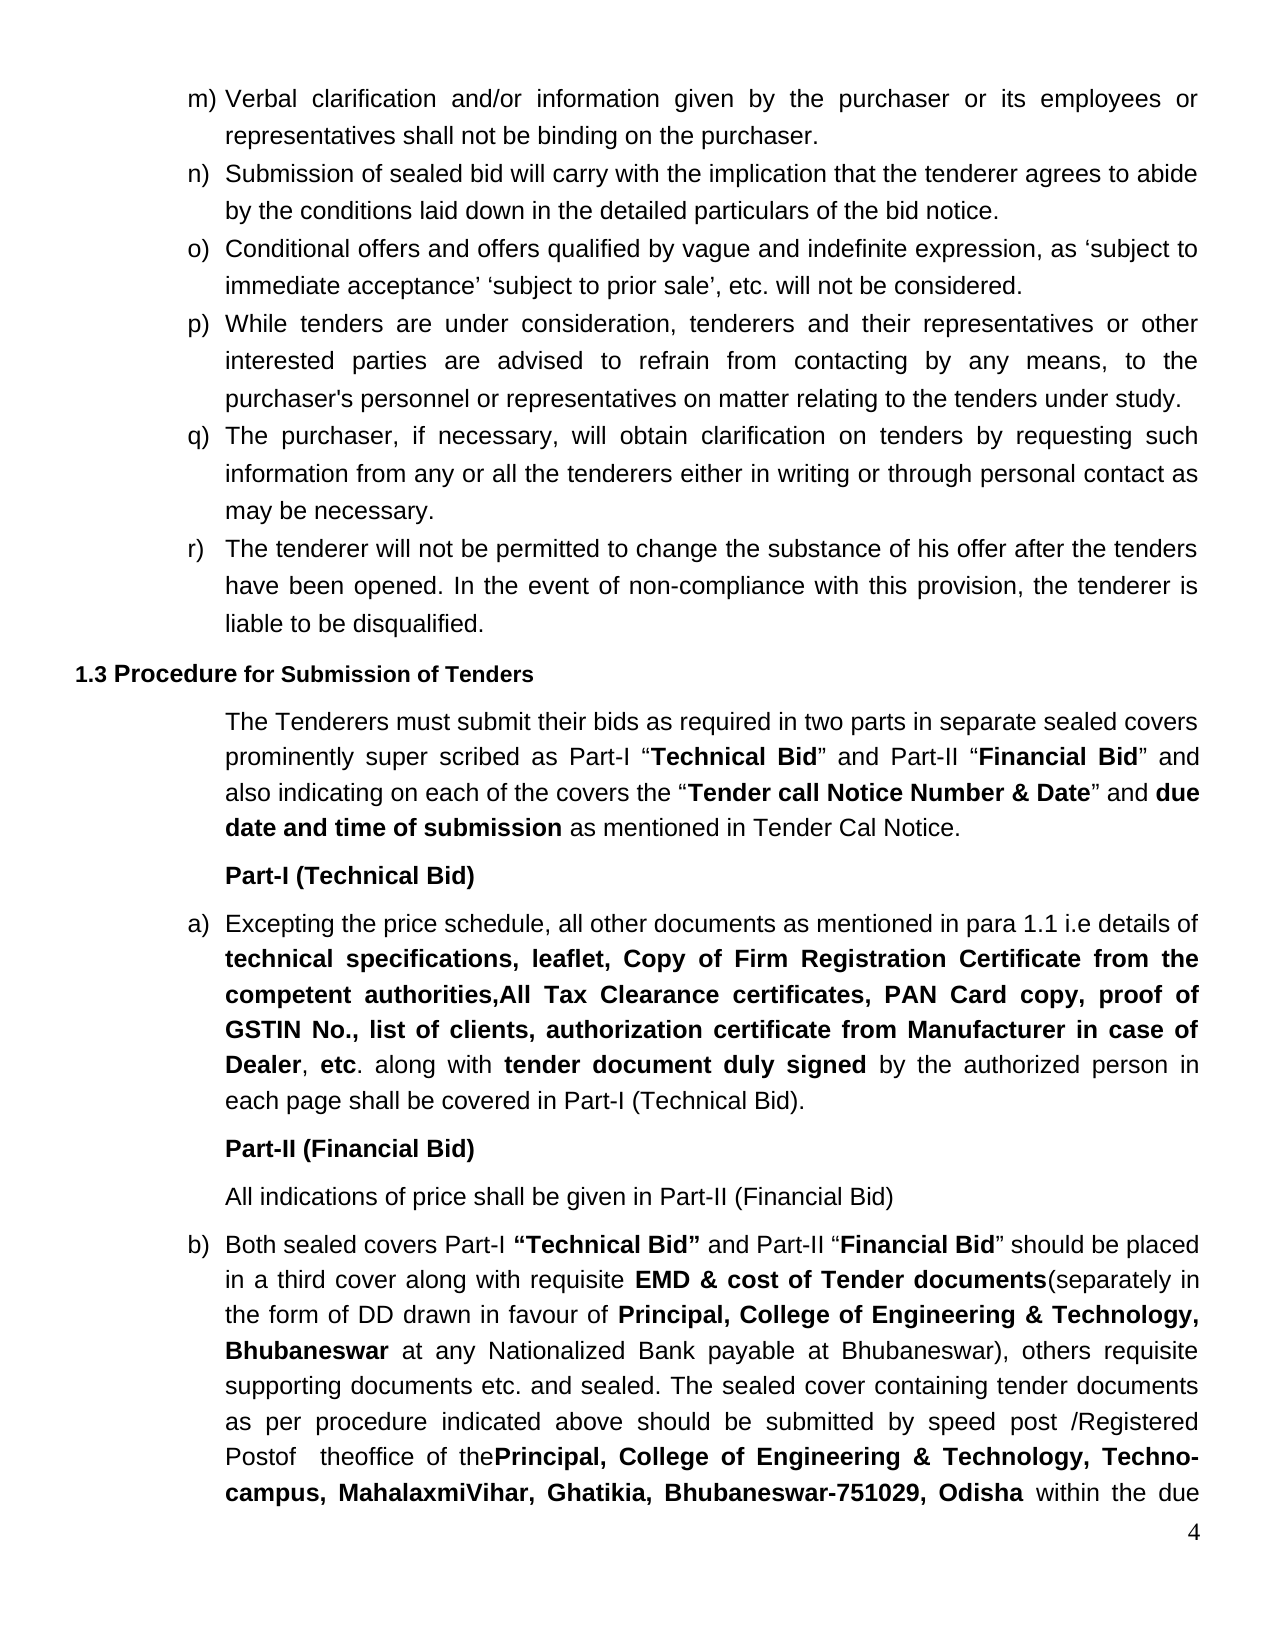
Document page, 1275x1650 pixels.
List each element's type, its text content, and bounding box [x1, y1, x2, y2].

list Submission of sealed bid will carry with the implication that the tenderer agrees to abide by the conditions laid down in the detailed particulars of the bid notice. [187, 150, 1200, 225]
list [187, 1223, 1200, 1506]
list Verbal clarification and/or information given by the purchaser or its employees or representatives shall not be binding on the purchaser. [187, 75, 1200, 150]
text Part-I (Technical Bid) [150, 854, 1200, 889]
text All indications of price shall be given in Part-II (Financial Bid) [150, 1175, 1200, 1210]
list While tenders are under consideration, tenderers and their representatives or other interested parties are advised to refrain from contacting by any means, to the purchaser's personnel or representatives on matter relating to the tenders under study. [187, 300, 1200, 412]
list The tenderer will not be permitted to change the substance of his offer after the tenders have been opened. In the event of non-compliance with this provision, the tenderer is liable to be disqualified. [187, 525, 1200, 637]
list The Tenderers must submit their bids as required in two parts in separate sealed covers prominently super scribed as Part-I “Technical Bid” and Part-II “Financial Bid” and also indicating on each of the covers the “Tender call Notice Number & Date” and due date and time of submission as mentioned in Tender Cal Notice. [225, 700, 1200, 842]
text Part-II (Financial Bid) [150, 1127, 1200, 1162]
list Excepting the price schedule, all other documents as mentioned in para 1.1 i.e details of technical specifications, leaflet, Copy of Firm Registration Certificate from the competent authorities,All Tax Clearance certificates, PAN Card copy, proof of GSTIN No., list of clients, authorization certificate from Manufacturer in case of Dealer, etc. along with tender document duly signed by the authorized person in each page shall be covered in Part-I (Technical Bid). [187, 902, 1200, 1114]
list The purchaser, if necessary, will obtain clarification on tenders by requesting such information from any or all the tenderers either in writing or through personal contact as may be necessary. [187, 412, 1200, 525]
list Conditional offers and offers qualified by vague and indefinite expression, as ‘subject to immediate acceptance’ ‘subject to prior sale’, etc. will not be considered. [187, 225, 1200, 300]
subtitle 1.3 Procedure for Submission of Tenders [75, 650, 1200, 687]
